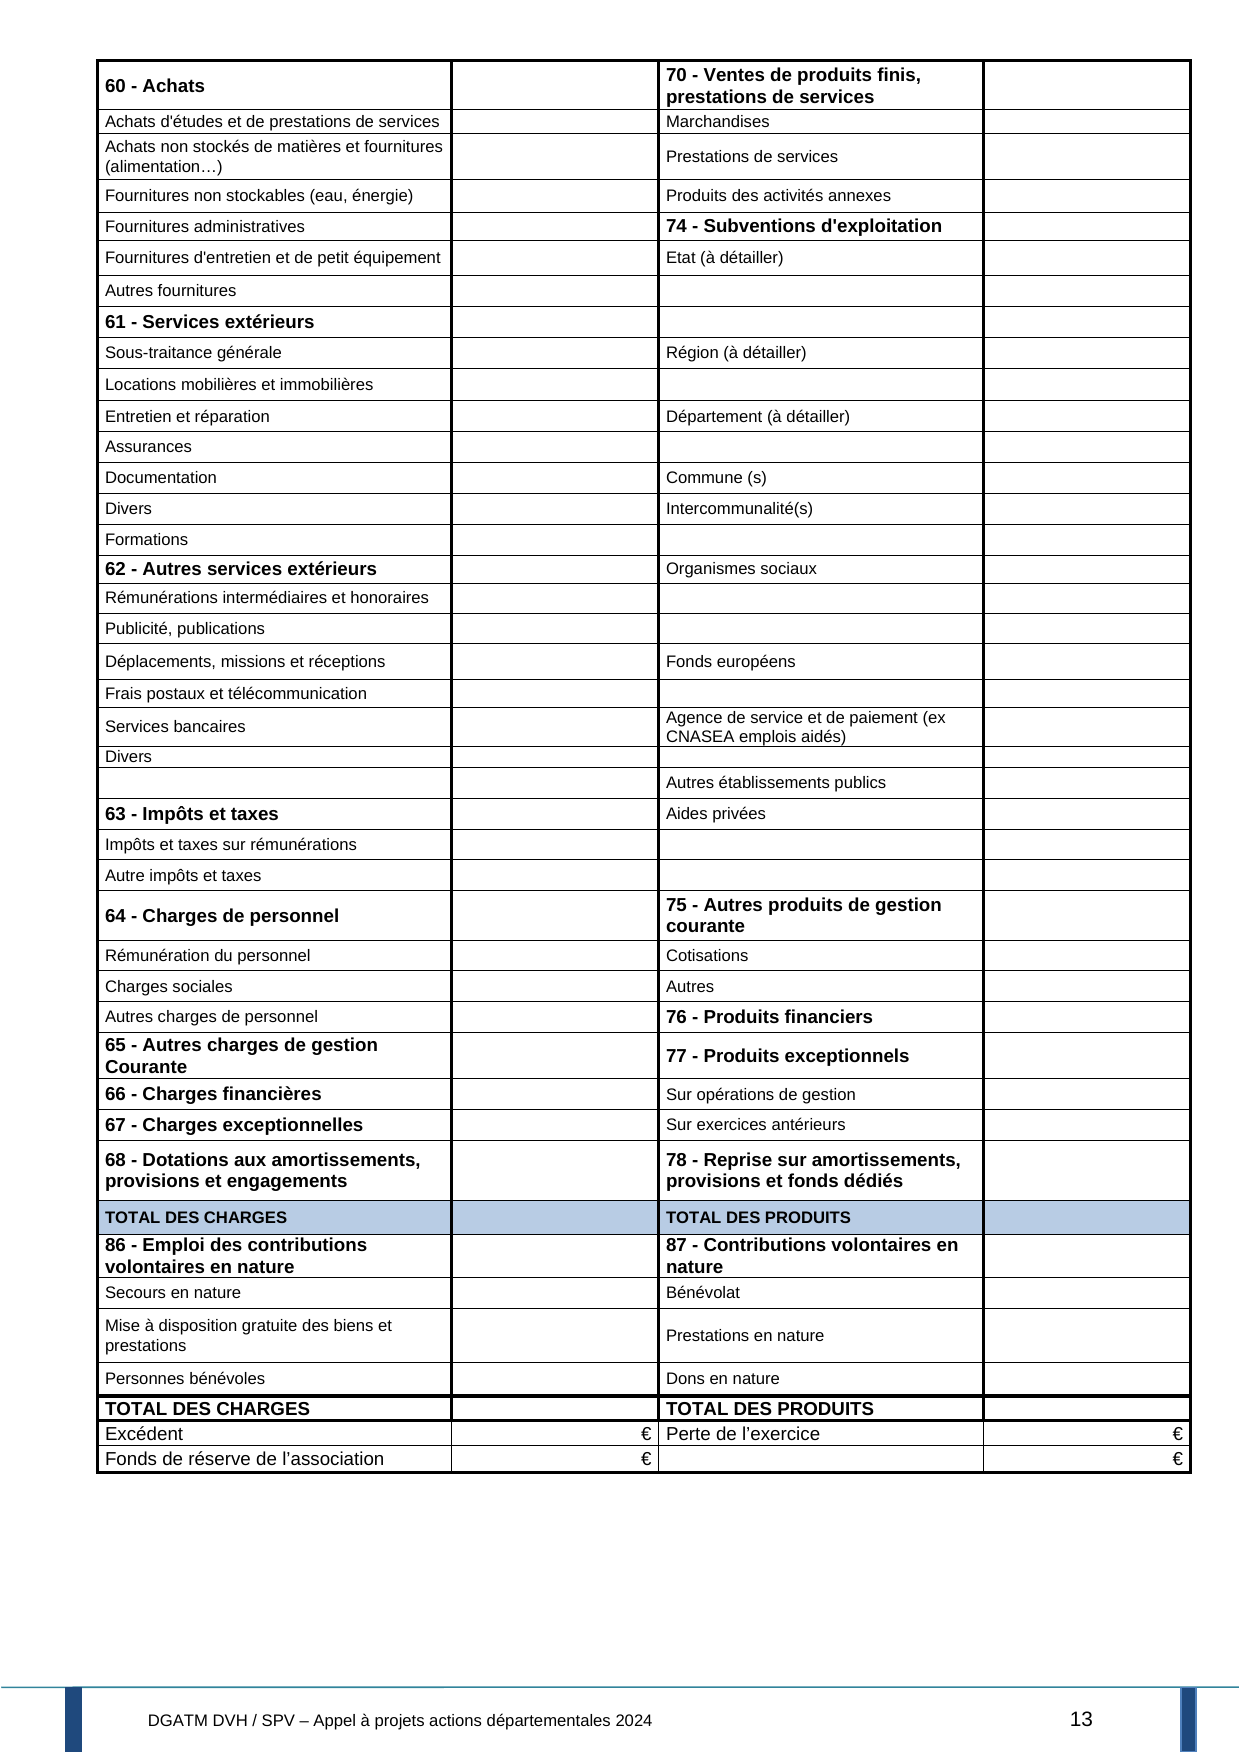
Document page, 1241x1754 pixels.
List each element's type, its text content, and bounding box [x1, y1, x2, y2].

table_cell [985, 241, 1189, 275]
table_cell [985, 860, 1189, 890]
table_cell [453, 369, 657, 400]
table_cell [985, 463, 1189, 493]
table_cell [985, 525, 1189, 554]
table_cell [453, 338, 657, 368]
table_cell Sous-traitance générale [99, 338, 450, 368]
table_cell [985, 708, 1189, 746]
table_cell Rémunérations intermédiaires et honoraires [99, 584, 450, 612]
table_cell Marchandises [660, 110, 982, 133]
table_cell [985, 1398, 1189, 1419]
table_cell 67 - Charges exceptionnelles [99, 1110, 450, 1140]
table_cell Fournitures non stockables (eau, énergie) [99, 180, 450, 211]
table_cell 68 - Dotations aux amortissements, provisions et engagements [99, 1141, 450, 1200]
table_cell [660, 747, 982, 767]
table_cell Services bancaires [99, 708, 450, 746]
table_cell Mise à disposition gratuite des biens et prestations [99, 1309, 450, 1362]
table_cell Locations mobilières et immobilières [99, 369, 450, 400]
table_cell [660, 369, 982, 400]
table_cell Entretien et réparation [99, 401, 450, 431]
table_cell Formations [99, 525, 450, 554]
table_cell [985, 1278, 1189, 1308]
table_cell [660, 860, 982, 890]
table_cell Autre impôts et taxes [99, 860, 450, 890]
table_cell [985, 1002, 1189, 1032]
table_cell [453, 1278, 657, 1308]
table_cell [985, 768, 1189, 798]
table_cell [985, 830, 1189, 859]
table_cell Cotisations [660, 941, 982, 970]
table_cell [985, 891, 1189, 939]
table_cell [660, 614, 982, 643]
table_cell [453, 768, 657, 798]
table_cell Impôts et taxes sur rémunérations [99, 830, 450, 859]
table_cell € [452, 1446, 658, 1471]
table_cell 62 - Autres services extérieurs [99, 556, 450, 582]
table_cell [453, 134, 657, 179]
table_cell [453, 1110, 657, 1140]
table_cell Assurances [99, 432, 450, 462]
table_cell [985, 307, 1189, 337]
table_cell [985, 110, 1189, 133]
table_cell [453, 525, 657, 554]
table_cell [985, 1235, 1189, 1277]
table_cell [453, 644, 657, 678]
table_cell [453, 213, 657, 240]
table_cell Autres fournitures [99, 276, 450, 306]
table_cell [453, 180, 657, 211]
table_cell Frais postaux et télécommunication [99, 680, 450, 707]
table_cell [453, 241, 657, 275]
table_cell [453, 891, 657, 939]
table_cell [453, 1141, 657, 1200]
table_cell 74 - Subventions d'exploitation [660, 213, 982, 240]
table_cell Fonds européens [660, 644, 982, 678]
table_cell Rémunération du personnel [99, 941, 450, 970]
table_cell Produits des activités annexes [660, 180, 982, 211]
table_cell [985, 369, 1189, 400]
table_cell [453, 1079, 657, 1109]
table_cell Sur exercices antérieurs [660, 1110, 982, 1140]
table_cell [985, 276, 1189, 306]
table_cell [453, 432, 657, 462]
table_cell [453, 941, 657, 970]
table_cell Agence de service et de paiement (ex CNASEA emplois aidés) [660, 708, 982, 746]
table_cell [985, 1141, 1189, 1200]
table_cell TOTAL DES PRODUITS [660, 1398, 982, 1419]
table_cell [453, 1363, 657, 1394]
table_cell Commune (s) [660, 463, 982, 493]
table_cell Prestations de services [660, 134, 982, 179]
table_cell [985, 747, 1189, 767]
table_cell [985, 134, 1189, 179]
table_cell [985, 584, 1189, 612]
table_cell 64 - Charges de personnel [99, 891, 450, 939]
table_cell [985, 941, 1189, 970]
table_cell Intercommunalité(s) [660, 494, 982, 524]
table_cell [453, 584, 657, 612]
table_cell Publicité, publications [99, 614, 450, 643]
table_cell [985, 971, 1189, 1001]
table_cell Excédent [99, 1422, 451, 1445]
table_cell € [984, 1446, 1189, 1471]
table_cell [985, 1033, 1189, 1078]
table_cell [453, 830, 657, 859]
table_cell [453, 860, 657, 890]
table_cell [453, 556, 657, 582]
table_cell [453, 463, 657, 493]
table_cell Aides privées [660, 799, 982, 828]
table_cell [985, 556, 1189, 582]
table_cell [659, 1446, 983, 1471]
table_cell [985, 338, 1189, 368]
table_cell Documentation [99, 463, 450, 493]
table_cell Fournitures administratives [99, 213, 450, 240]
table_cell Secours en nature [99, 1278, 450, 1308]
table_cell Achats d'études et de prestations de services [99, 110, 450, 133]
table_cell [453, 62, 657, 108]
table_cell [985, 62, 1189, 108]
table_cell 70 - Ventes de produits finis, prestations de services [660, 62, 982, 108]
table_cell Autres [660, 971, 982, 1001]
table_cell [985, 1079, 1189, 1109]
table_cell [453, 1201, 657, 1234]
table_cell Divers [99, 494, 450, 524]
table_cell Organismes sociaux [660, 556, 982, 582]
table_cell [453, 708, 657, 746]
table_cell Département (à détailler) [660, 401, 982, 431]
table_cell [985, 680, 1189, 707]
table_cell TOTAL DES CHARGES [99, 1201, 450, 1234]
table_cell 76 - Produits financiers [660, 1002, 982, 1032]
table_cell [660, 432, 982, 462]
table_cell [660, 307, 982, 337]
table_cell [985, 401, 1189, 431]
table_cell Déplacements, missions et réceptions [99, 644, 450, 678]
table_cell [985, 644, 1189, 678]
table_cell Perte de l’exercice [659, 1422, 983, 1445]
table_cell [453, 307, 657, 337]
table_cell Charges sociales [99, 971, 450, 1001]
table_cell [985, 1309, 1189, 1362]
table_cell [985, 799, 1189, 828]
table_cell Bénévolat [660, 1278, 982, 1308]
table_cell [985, 494, 1189, 524]
table_cell [660, 584, 982, 612]
table_cell [453, 747, 657, 767]
table_cell [453, 614, 657, 643]
table_cell [453, 494, 657, 524]
table_cell Dons en nature [660, 1363, 982, 1394]
table_cell [985, 1110, 1189, 1140]
table_cell Autres établissements publics [660, 768, 982, 798]
table_cell Autres charges de personnel [99, 1002, 450, 1032]
table_cell TOTAL DES CHARGES [99, 1398, 450, 1419]
table_cell TOTAL DES PRODUITS [660, 1201, 982, 1234]
table_cell Achats non stockés de matières et fournitures (alimentation…) [99, 134, 450, 179]
table_cell 75 - Autres produits de gestion courante [660, 891, 982, 939]
table_cell [985, 1363, 1189, 1394]
table_cell € [452, 1422, 658, 1445]
table_cell 65 - Autres charges de gestion Courante [99, 1033, 450, 1078]
table_cell [453, 401, 657, 431]
table_cell [453, 1033, 657, 1078]
table_cell Sur opérations de gestion [660, 1079, 982, 1109]
table_cell 77 - Produits exceptionnels [660, 1033, 982, 1078]
table_cell [453, 110, 657, 133]
table_cell [453, 276, 657, 306]
table_cell [660, 525, 982, 554]
table_cell [985, 180, 1189, 211]
table_cell [985, 614, 1189, 643]
table_cell [660, 680, 982, 707]
table_cell [453, 1002, 657, 1032]
table_cell 66 - Charges financières [99, 1079, 450, 1109]
table_cell 60 - Achats [99, 62, 450, 108]
table_cell Fournitures d'entretien et de petit équipement [99, 241, 450, 275]
table_cell [985, 1201, 1189, 1234]
table_cell [453, 971, 657, 1001]
table_cell Etat (à détailler) [660, 241, 982, 275]
table_cell Fonds de réserve de l’association [99, 1446, 451, 1471]
table_cell [660, 276, 982, 306]
table_cell [985, 213, 1189, 240]
table_cell 86 - Emploi des contributions volontaires en nature [99, 1235, 450, 1277]
table_cell [453, 1398, 657, 1419]
table_cell [985, 432, 1189, 462]
table_cell 78 - Reprise sur amortissements, provisions et fonds dédiés [660, 1141, 982, 1200]
table_cell [453, 799, 657, 828]
table_cell Personnes bénévoles [99, 1363, 450, 1394]
table_cell [453, 1309, 657, 1362]
table_cell 63 - Impôts et taxes [99, 799, 450, 828]
table_cell [453, 680, 657, 707]
table_cell 87 - Contributions volontaires en nature [660, 1235, 982, 1277]
table_cell 61 - Services extérieurs [99, 307, 450, 337]
table_cell [660, 830, 982, 859]
table_cell Divers [99, 747, 450, 767]
table_cell € [984, 1422, 1189, 1445]
table_cell Prestations en nature [660, 1309, 982, 1362]
table_cell [99, 768, 450, 798]
table_cell Région (à détailler) [660, 338, 982, 368]
table_cell [453, 1235, 657, 1277]
